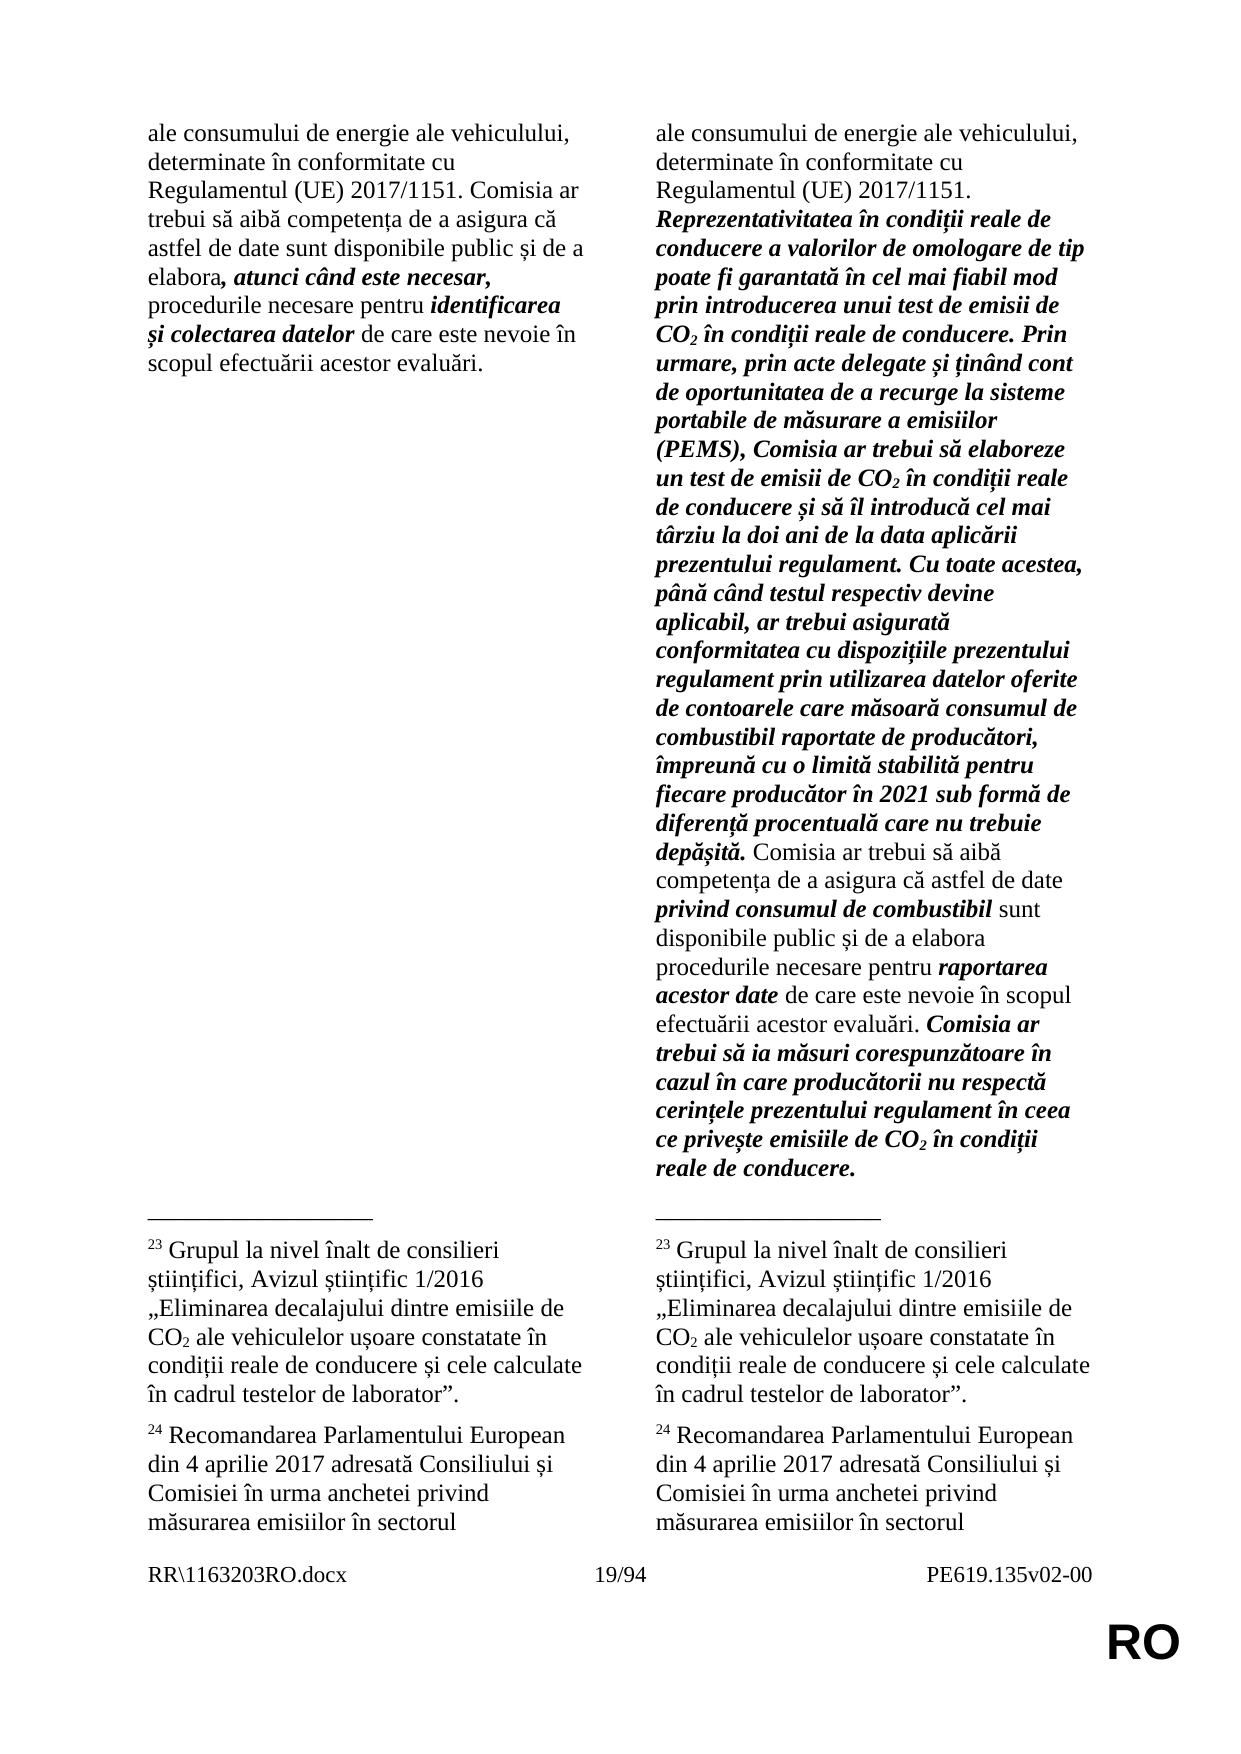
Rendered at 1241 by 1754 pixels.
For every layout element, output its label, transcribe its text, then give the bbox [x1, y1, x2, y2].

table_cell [112, 118, 620, 1194]
table_cell 23 Grupul la nivel înalt de consilieri științifici, Avizul științific 1/2016 „Eliminarea decalajului dintre emisiile de CO2 ale vehiculelor ușoare constatate în condiții reale de conducere și cele calculate în cadrul testelor de laborator”. [620, 1236, 1128, 1421]
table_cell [620, 118, 1128, 1194]
table_cell __________________ [112, 1194, 620, 1236]
table_cell __________________ [620, 1194, 1128, 1236]
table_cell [112, 1421, 620, 1536]
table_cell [620, 1421, 1128, 1536]
table_cell 23 Grupul la nivel înalt de consilieri științifici, Avizul științific 1/2016 „Eliminarea decalajului dintre emisiile de CO2 ale vehiculelor ușoare constatate în condiții reale de conducere și cele calculate în cadrul testelor de laborator”. [112, 1236, 620, 1421]
